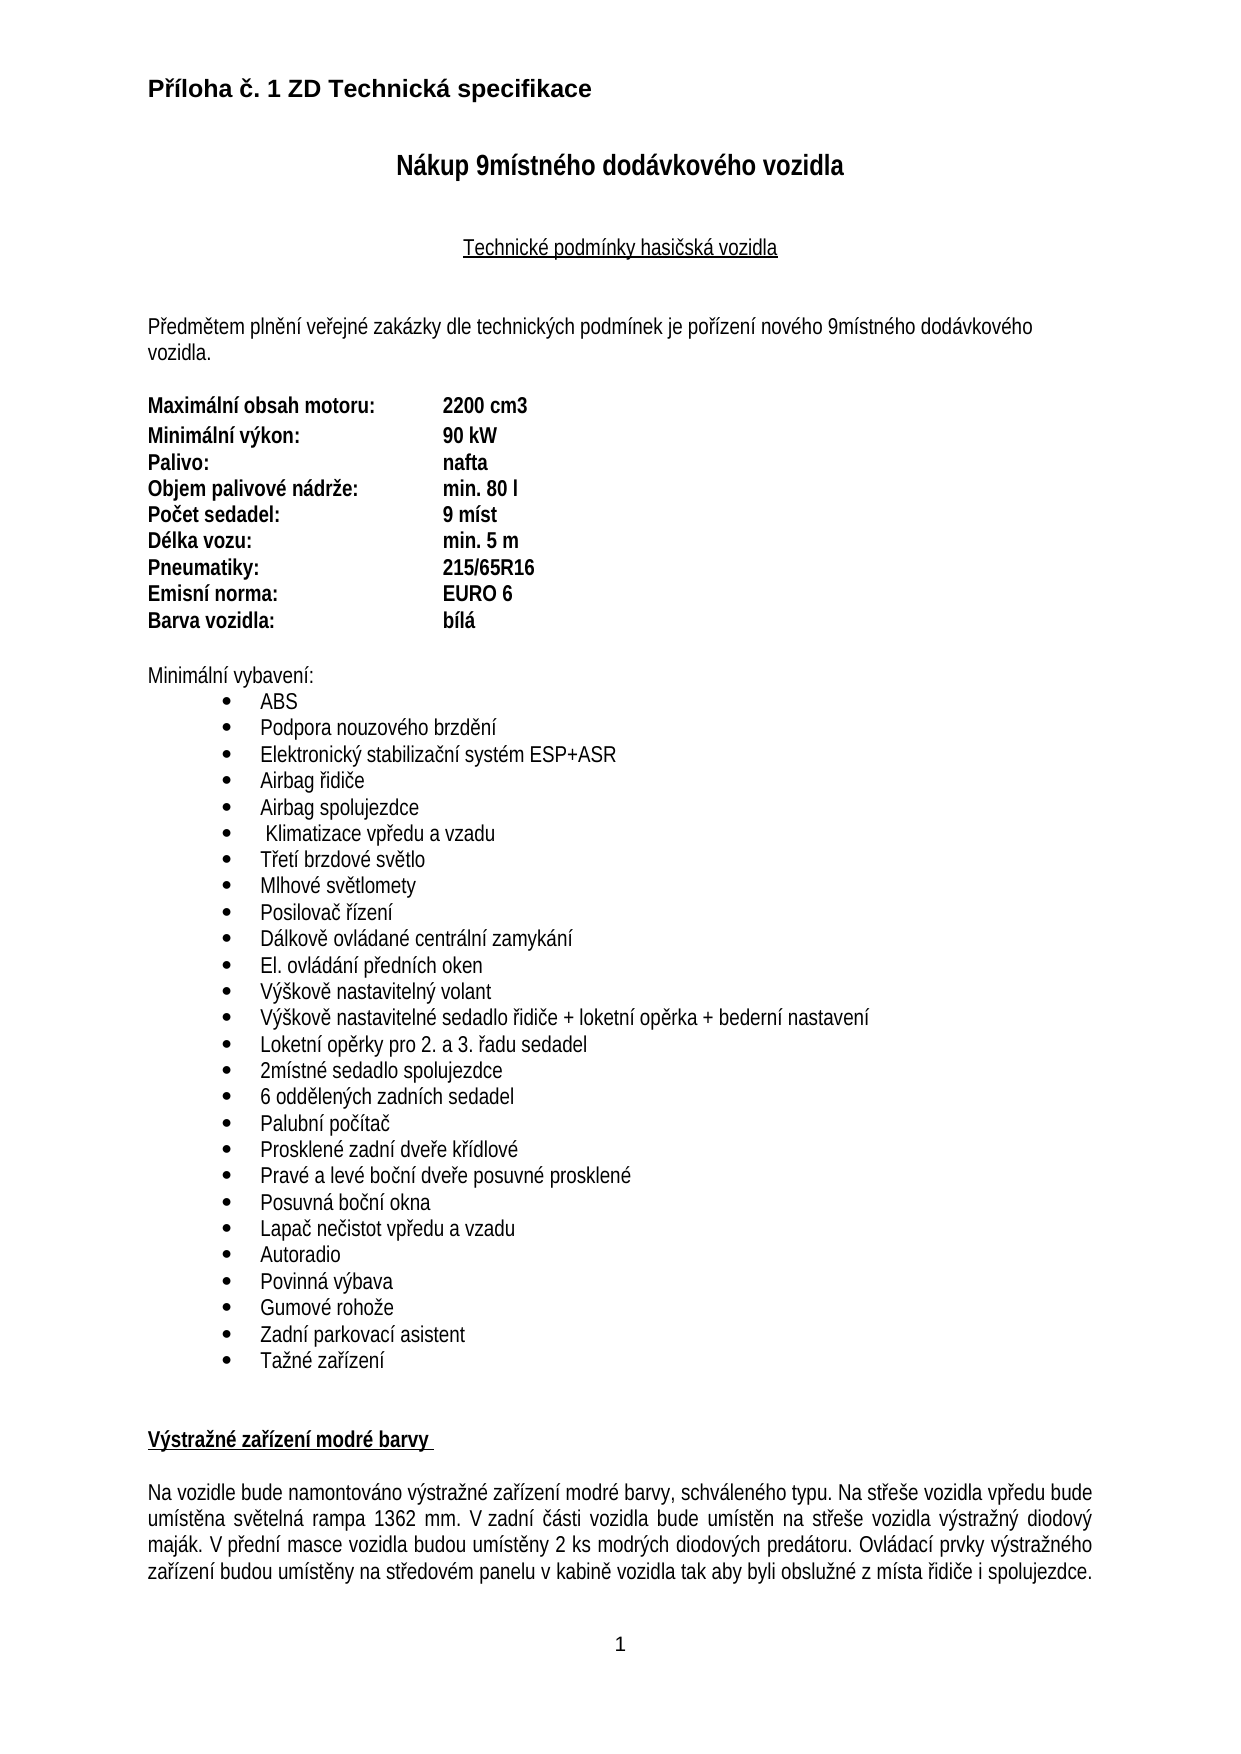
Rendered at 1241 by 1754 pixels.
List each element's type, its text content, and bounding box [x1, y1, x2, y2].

list Posuvná boční okna [223, 1189, 1093, 1215]
text Palivo: nafta [148, 448, 1093, 475]
list Palubní počítač [223, 1110, 1093, 1136]
text Výstražné zařízení modré barvy [148, 1426, 1093, 1452]
list Podpora nouzového brzdění [223, 714, 1093, 741]
text Pneumatiky: 215/65R16 [148, 554, 1093, 580]
list Pravé a levé boční dveře posuvné prosklené [223, 1162, 1093, 1189]
list Povinná výbava [223, 1268, 1093, 1294]
list Klimatizace vpředu a vzadu [223, 820, 1093, 846]
list Autoradio [223, 1241, 1093, 1268]
list Prosklené zadní dveře křídlové [223, 1136, 1093, 1162]
list Gumové rohože [223, 1294, 1093, 1321]
text Minimální výkon: 90 kW [148, 422, 1093, 448]
list 6 oddělených zadních sedadel [223, 1083, 1093, 1110]
list Dálkově ovládané centrální zamykání [223, 925, 1093, 952]
list Výškově nastavitelný volant [223, 978, 1093, 1004]
text Počet sedadel: 9 míst [148, 501, 1093, 527]
list El. ovládání předních oken [223, 952, 1093, 978]
text Nákup 9místného dodávkového vozidla [148, 148, 1093, 181]
list Posilovač řízení [223, 899, 1093, 925]
list Tažné zařízení [223, 1347, 1093, 1373]
list Zadní parkovací asistent [223, 1321, 1093, 1347]
text Emisní norma: EURO 6 [148, 580, 1093, 607]
text Barva vozidla: bílá [148, 607, 1093, 633]
text Technické podmínky hasičská vozidla [148, 234, 1093, 260]
text Maximální obsah motoru: 2200 cm3 [148, 392, 1093, 418]
list Třetí brzdové světlo [223, 846, 1093, 872]
text Délka vozu: min. 5 m [148, 527, 1093, 554]
list Airbag spolujezdce [223, 793, 1093, 820]
text Minimální vybavení: [148, 662, 1093, 688]
list Lapač nečistot vpředu a vzadu [223, 1215, 1093, 1241]
text Objem palivové nádrže: min. 80 l [148, 475, 1093, 501]
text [148, 1479, 1093, 1584]
text Předmětem plnění veřejné zakázky dle technických podmínek je pořízení nového 9místného dodávkového vozidla. [148, 313, 1093, 366]
list Elektronický stabilizační systém ESP+ASR [223, 741, 1093, 767]
list 2místné sedadlo spolujezdce [223, 1057, 1093, 1083]
list Loketní opěrky pro 3. řadu sedadel [223, 1031, 1093, 1057]
list Výškově nastavitelné sedadlo řidiče + loketní opěrka + bederní nastavení [223, 1004, 1093, 1031]
list Mlhové světlomety [223, 872, 1093, 899]
list ABS [223, 688, 1093, 714]
list Airbag řidiče [223, 767, 1093, 793]
